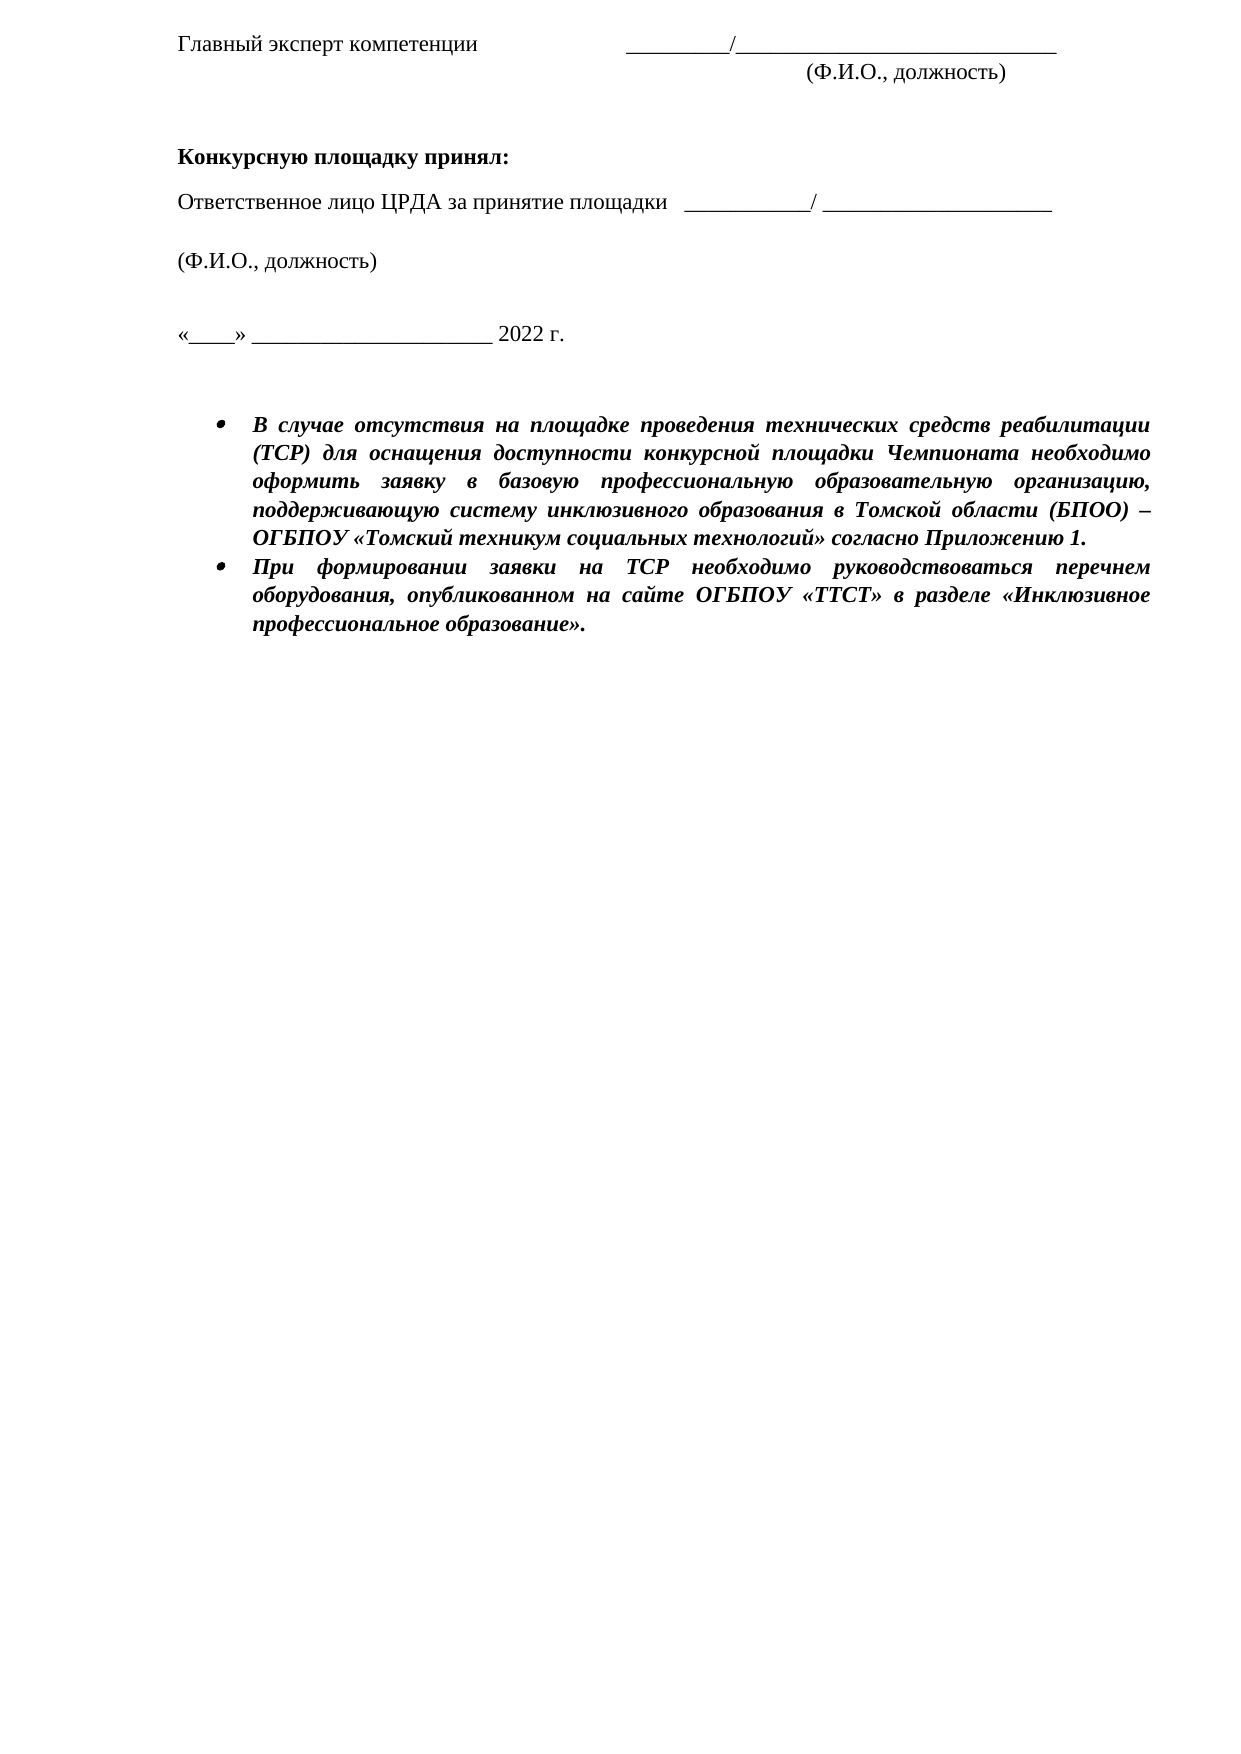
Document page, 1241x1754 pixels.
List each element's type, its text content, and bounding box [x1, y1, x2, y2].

list При формировании заявки на ТСР необходимо руководствоваться перечнем оборудования, опубликованном на сайте ОГБПОУ «ТТСТ» в разделе «Инклюзивное профессиональное образование». [215, 553, 1152, 636]
text Конкурсную площадку принял: [177, 143, 1152, 170]
text Ответственное лицо ЦРДА за принятие площадки ___________/ ____________________ [177, 188, 1152, 215]
list В случае отсутствия на площадке проведения технических средств реабилитации (ТСР) для оснащения доступности конкурсной площадки Чемпионата необходимо оформить заявку в базовую профессиональную образовательную организацию, поддерживающую систему инклюзивного образования в Томской области (БПОО) – ОГБПОУ «Томский техникум социальных технологий» согласно Приложению 1. [215, 411, 1152, 551]
text (Ф.И.О., должность) [177, 58, 1152, 84]
text «____» _____________________ 2022 г. [177, 321, 1152, 347]
text (Ф.И.О., должность) [177, 217, 1152, 273]
text Главный эксперт компетенции _________/____________________________ [177, 29, 1152, 56]
